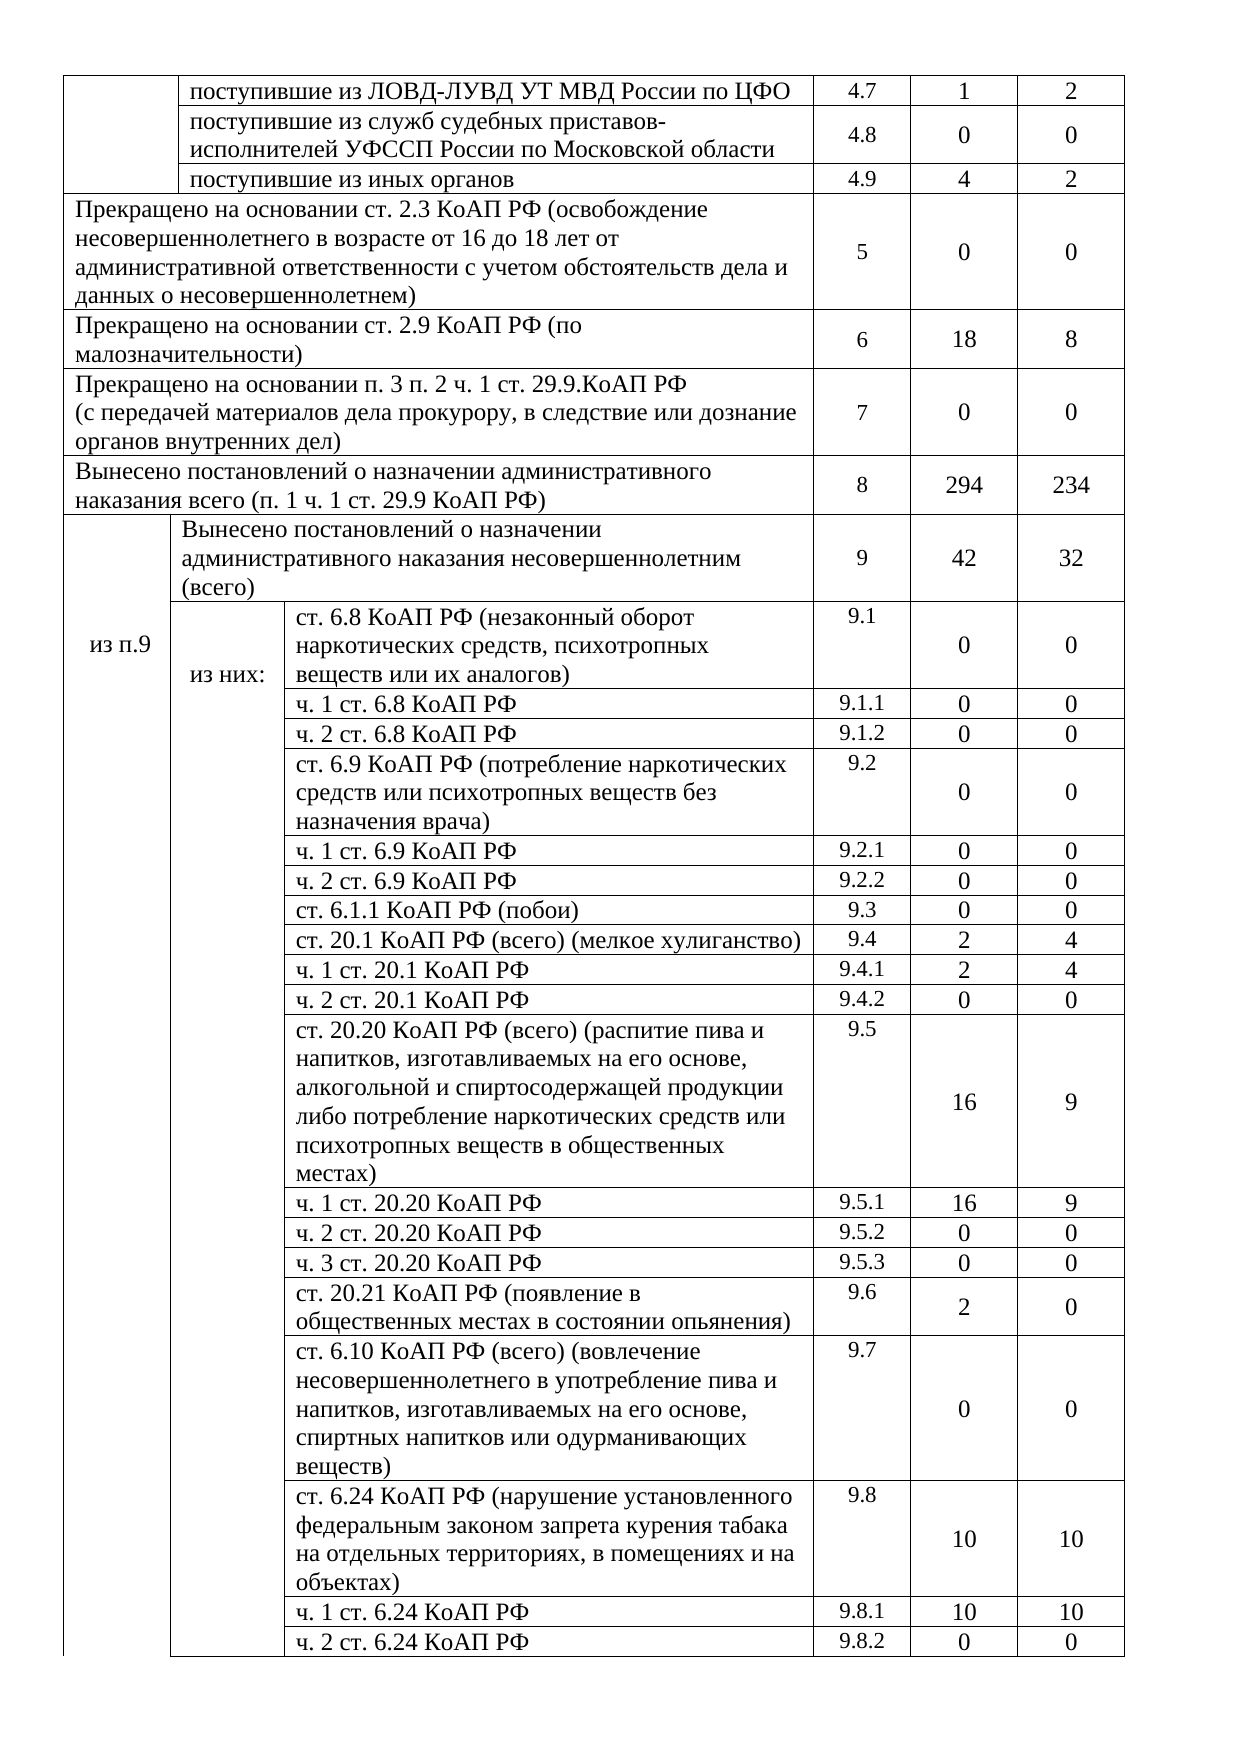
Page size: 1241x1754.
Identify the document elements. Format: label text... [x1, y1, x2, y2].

table_cell 2 [911, 1278, 1017, 1335]
table_cell 10 [1018, 1597, 1124, 1626]
table_cell 9.2.2 [814, 866, 910, 894]
table_cell 4 [1018, 925, 1124, 954]
table_cell 0 [911, 719, 1017, 748]
table_cell 0 [1018, 689, 1124, 718]
table_cell 0 [911, 866, 1017, 894]
table_cell ч. 1 ст. 6.8 КоАП РФ [285, 689, 813, 718]
table_cell 0 [1018, 866, 1124, 894]
table_cell 0 [1018, 985, 1124, 1014]
table_cell 0 [1018, 836, 1124, 865]
table_cell 2 [911, 955, 1017, 984]
table_cell 0 [911, 1627, 1017, 1656]
table_cell 16 [911, 1188, 1017, 1217]
table_cell 32 [1018, 515, 1124, 601]
table_cell 9.5.3 [814, 1248, 910, 1277]
table_cell 0 [911, 194, 1017, 309]
table_cell 9 [1018, 1188, 1124, 1217]
table_cell 0 [1018, 1627, 1124, 1656]
table_cell ст. 6.24 КоАП РФ (нарушение установленного федеральным законом запрета курения табака на отдельных территориях, в помещениях и на объектах) [285, 1481, 813, 1596]
table_cell 9.4.2 [814, 985, 910, 1014]
table_cell 9.5.2 [814, 1218, 910, 1247]
table_cell 0 [1018, 106, 1124, 163]
table_cell Прекращено на основании ст. 2.9 КоАП РФ (по малозначительности) [64, 310, 813, 368]
table_cell 9.2 [814, 749, 910, 835]
table_cell 0 [911, 836, 1017, 865]
table_cell 9.7 [814, 1336, 910, 1480]
table_cell 0 [1018, 1248, 1124, 1277]
table_cell ч. 2 ст. 6.8 КоАП РФ [285, 719, 813, 748]
table_cell ст. 20.20 КоАП РФ (всего) (распитие пива и напитков, изготавливаемых на его основе, алкогольной и спиртосодержащей продукции либо потребление наркотических средств или психотропных веществ в общественных местах) [285, 1015, 813, 1187]
table_cell 0 [911, 689, 1017, 718]
table_cell 4 [911, 164, 1017, 193]
table_cell 9.5 [814, 1015, 910, 1187]
table_cell 9.5.1 [814, 1188, 910, 1217]
table_cell ст. 20.1 КоАП РФ (всего) (мелкое хулиганство) [285, 925, 813, 954]
table_cell 10 [911, 1597, 1017, 1626]
table_cell ч. 2 ст. 20.1 КоАП РФ [285, 985, 813, 1014]
table_cell 4.9 [814, 164, 910, 193]
table_cell Вынесено постановлений о назначении административного наказания несовершеннолетним (всего) [171, 515, 813, 601]
table_cell 9.8.2 [814, 1627, 910, 1656]
table_cell 0 [1018, 194, 1124, 309]
table_cell 18 [911, 310, 1017, 368]
table_cell 4 [1018, 955, 1124, 984]
table_cell 42 [911, 515, 1017, 601]
table_cell 0 [911, 1218, 1017, 1247]
table_cell 9.1.1 [814, 689, 910, 718]
table_cell 0 [1018, 602, 1124, 688]
table_cell ч. 2 ст. 6.9 КоАП РФ [285, 866, 813, 894]
table_cell ст. 6.10 КоАП РФ (всего) (вовлечение несовершеннолетнего в употребление пива и напитков, изготавливаемых на его основе, спиртных напитков или одурманивающих веществ) [285, 1336, 813, 1480]
table_cell ч. 1 ст. 20.20 КоАП РФ [285, 1188, 813, 1217]
table_cell ч. 1 ст. 6.24 КоАП РФ [285, 1597, 813, 1626]
table_cell 2 [911, 925, 1017, 954]
table_cell 9 [1018, 1015, 1124, 1187]
table_cell 2 [1018, 164, 1124, 193]
table_cell 0 [911, 369, 1017, 455]
table_cell 4.8 [814, 106, 910, 163]
table_cell 1 [911, 76, 1017, 105]
table_cell 4.7 [814, 76, 910, 105]
table_cell 10 [1018, 1481, 1124, 1596]
table_cell 9 [814, 515, 910, 601]
table_cell 294 [911, 456, 1017, 513]
table_cell ст. 6.9 КоАП РФ (потребление наркотических средств или психотропных веществ без назначения врача) [285, 749, 813, 835]
table_cell 9.1.2 [814, 719, 910, 748]
table_cell поступившие из ЛОВД-ЛУВД УТ МВД России по ЦФО [179, 76, 813, 105]
table_cell 8 [1018, 310, 1124, 368]
table_cell 0 [911, 106, 1017, 163]
table_cell ч. 3 ст. 20.20 КоАП РФ [285, 1248, 813, 1277]
table_cell ст. 20.21 КоАП РФ (появление в общественных местах в состоянии опьянения) [285, 1278, 813, 1335]
table_cell 9.8.1 [814, 1597, 910, 1626]
table_cell 10 [911, 1481, 1017, 1596]
table_cell 9.3 [814, 896, 910, 924]
table_cell ч. 1 ст. 6.9 КоАП РФ [285, 836, 813, 865]
table_cell 16 [911, 1015, 1017, 1187]
table_cell поступившие из служб судебных приставов-исполнителей УФССП России по Московской области [179, 106, 813, 163]
table_cell 5 [814, 194, 910, 309]
table_cell 234 [1018, 456, 1124, 513]
table_cell 9.6 [814, 1278, 910, 1335]
table_cell 0 [911, 985, 1017, 1014]
table_cell 7 [814, 369, 910, 455]
table_cell 0 [911, 1248, 1017, 1277]
table_cell 0 [911, 602, 1017, 688]
table_cell 0 [911, 1336, 1017, 1480]
table_cell 0 [911, 896, 1017, 924]
table_cell 2 [1018, 76, 1124, 105]
table_cell 0 [1018, 1218, 1124, 1247]
table_cell Прекращено на основании п. 3 п. 2 ч. 1 ст. 29.9.КоАП РФ (с передачей материалов дела прокурору, в следствие или дознание органов внутренних дел) [64, 369, 813, 455]
table_cell 6 [814, 310, 910, 368]
table_cell 0 [1018, 896, 1124, 924]
table_cell из них: [171, 602, 284, 1656]
table_cell из п.9 [64, 515, 170, 1656]
table_cell ч. 2 ст. 6.24 КоАП РФ [285, 1627, 813, 1656]
table_cell ч. 1 ст. 20.1 КоАП РФ [285, 955, 813, 984]
table_cell ч. 2 ст. 20.20 КоАП РФ [285, 1218, 813, 1247]
table_cell 0 [1018, 749, 1124, 835]
table_cell ст. 6.1.1 КоАП РФ (побои) [285, 896, 813, 924]
table_cell ст. 6.8 КоАП РФ (незаконный оборот наркотических средств, психотропных веществ или их аналогов) [285, 602, 813, 688]
table_cell 0 [1018, 369, 1124, 455]
table_cell 9.1 [814, 602, 910, 688]
table_cell Прекращено на основании ст. 2.3 КоАП РФ (освобождение несовершеннолетнего в возрасте от 16 до 18 лет от административной ответственности с учетом обстоятельств дела и данных о несовершеннолетнем) [64, 194, 813, 309]
table_cell поступившие из иных органов [179, 164, 813, 193]
table_cell 9.2.1 [814, 836, 910, 865]
table_cell 0 [911, 749, 1017, 835]
table_cell 0 [1018, 719, 1124, 748]
table_cell 9.4.1 [814, 955, 910, 984]
table_cell 0 [1018, 1278, 1124, 1335]
table_cell 0 [1018, 1336, 1124, 1480]
table_cell 9.8 [814, 1481, 910, 1596]
table_cell 8 [814, 456, 910, 513]
table_cell Вынесено постановлений о назначении административного наказания всего (п. 1 ч. 1 ст. 29.9 КоАП РФ) [64, 456, 813, 513]
table_cell 9.4 [814, 925, 910, 954]
